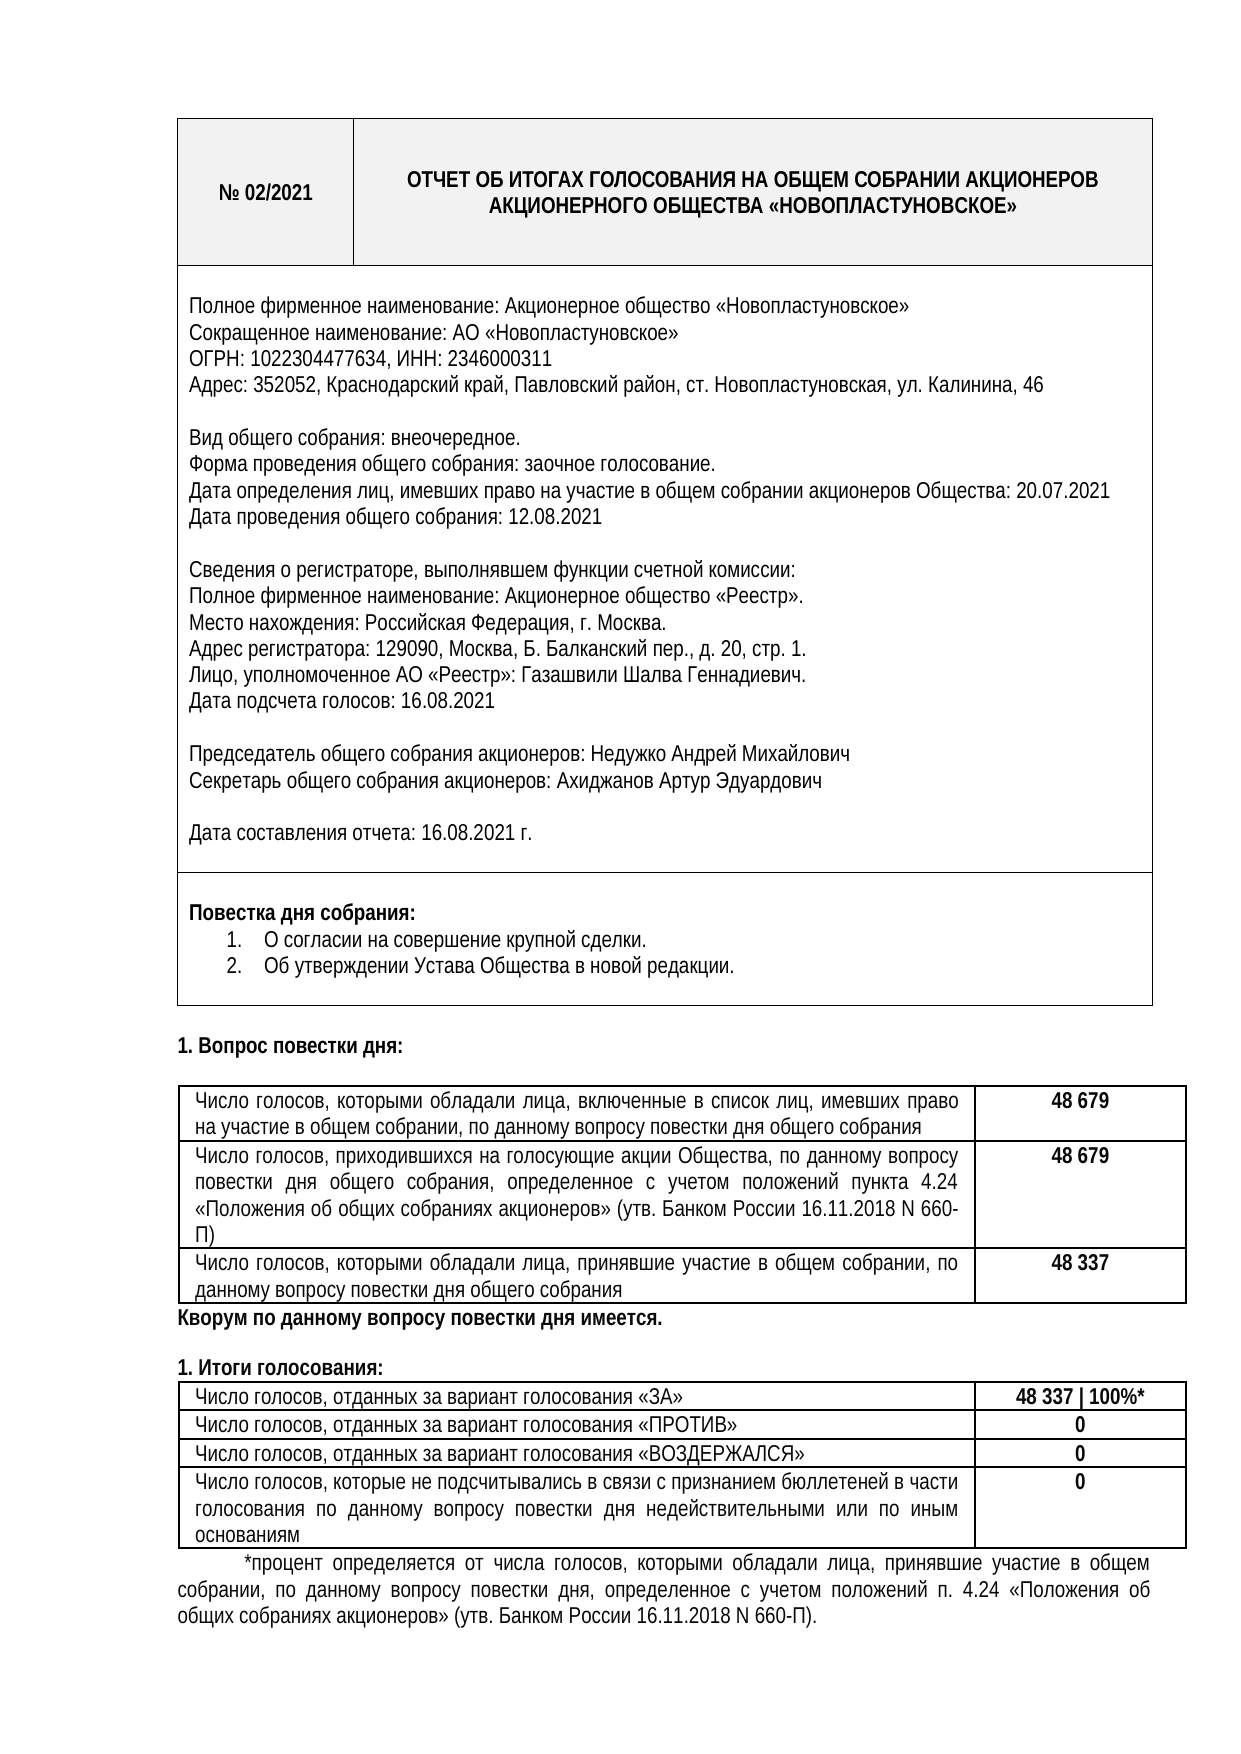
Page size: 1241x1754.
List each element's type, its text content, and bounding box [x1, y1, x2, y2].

table_cell Число голосов, отданных за вариант голосования «ВОЗДЕРЖАЛСЯ» [180, 1440, 974, 1466]
text *процент определяется от числа голосов, которыми обладали лица, принявшие участие в общем собрании, по данному вопросу повестки дня, определенное с учетом положений п. 4.24 «Положения об общих собраниях акционеров» (утв. Банком России 16.11.2018 N 660-П). [177, 1549, 1152, 1628]
table_cell Повестка дня собрания: О согласии на совершение крупной сделки. Об утверждении Устава Общества в новой редакции. [178, 873, 1152, 1005]
table_cell 48 679 [976, 1142, 1185, 1247]
text 1. Итоги голосования: [177, 1354, 1152, 1381]
table_header 48 337 | 100%* [976, 1383, 1185, 1409]
table_cell Число голосов, которыми обладали лица, принявшие участие в общем собрании, по данному вопросу повестки дня общего собрания [180, 1249, 974, 1302]
table_header Число голосов, отданных за вариант голосования «ЗА» [180, 1383, 974, 1409]
table_header № 02/2021 [178, 119, 353, 265]
table_header 48 679 [976, 1087, 1185, 1140]
table_cell 48 337 [976, 1249, 1185, 1302]
table_cell 0 [976, 1468, 1185, 1547]
table_cell 0 [976, 1411, 1185, 1438]
table_cell Число голосов, приходившихся на голосующие акции Общества, по данному вопросу повестки дня общего собрания, определенное с учетом положений пункта 4.24 «Положения об общих собраниях акционеров» (утв. Банком России 16.11.2018 N 660-П) [180, 1142, 974, 1247]
table_cell 0 [976, 1440, 1185, 1466]
table_header Число голосов, которыми обладали лица, включенные в список лиц, имевших право на участие в общем собрании, по данному вопросу повестки дня общего собрания [180, 1087, 974, 1140]
table_cell Полное фирменное наименование: Акционерное общество «Новопластуновское» Сокращенное наименование: АО «Новопластуновское» ОГРН: 1022304477634, ИНН: 2346000311 Адрес: 352052, Краснодарский край, Павловский район, ст. Новопластуновская, ул. Калинина, 46 Вид общего собрания: внеочередное. Форма проведения общего собрания: заочное голосование. Дата определения лиц, имевших право на участие в общем собрании акционеров Общества: 20.07.2021 Дата проведения общего собрания: 12.08.2021 Сведения о регистраторе, выполнявшем функции счетной комиссии: Полное фирменное наименование: Акционерное общество «Реестр». Место нахождения: Российская Федерация, г. Москва. Адрес регистратора: 129090, Москва, Б. Балканский пер., д. 20, стр. 1. Лицо, уполномоченное АО «Реестр»: Газашвили Шалва Геннадиевич. Дата подсчета голосов: 16.08.2021 Председатель общего собрания акционеров: Недужко Андрей Михайлович Секретарь общего собрания акционеров: Ахиджанов Артур Эдуардович Дата составления отчета: 16.08.2021 г. [178, 266, 1152, 872]
text Кворум по данному вопросу повестки дня имеется. [177, 1304, 1152, 1330]
text 1. Вопрос повестки дня: [177, 1032, 1152, 1058]
table_cell Число голосов, отданных за вариант голосования «ПРОТИВ» [180, 1411, 974, 1438]
table_header ОТЧЕТ ОБ ИТОГАХ ГОЛОСОВАНИЯ НА ОБЩЕМ СОБРАНИИ АКЦИОНЕРОВ АКЦИОНЕРНОГО ОБЩЕСТВА «НОВОПЛАСТУНОВСКОЕ» [354, 119, 1152, 265]
table_cell Число голосов, которые не подсчитывались в связи с признанием бюллетеней в части голосования по данному вопросу повестки дня недействительными или по иным основаниям [180, 1468, 974, 1547]
